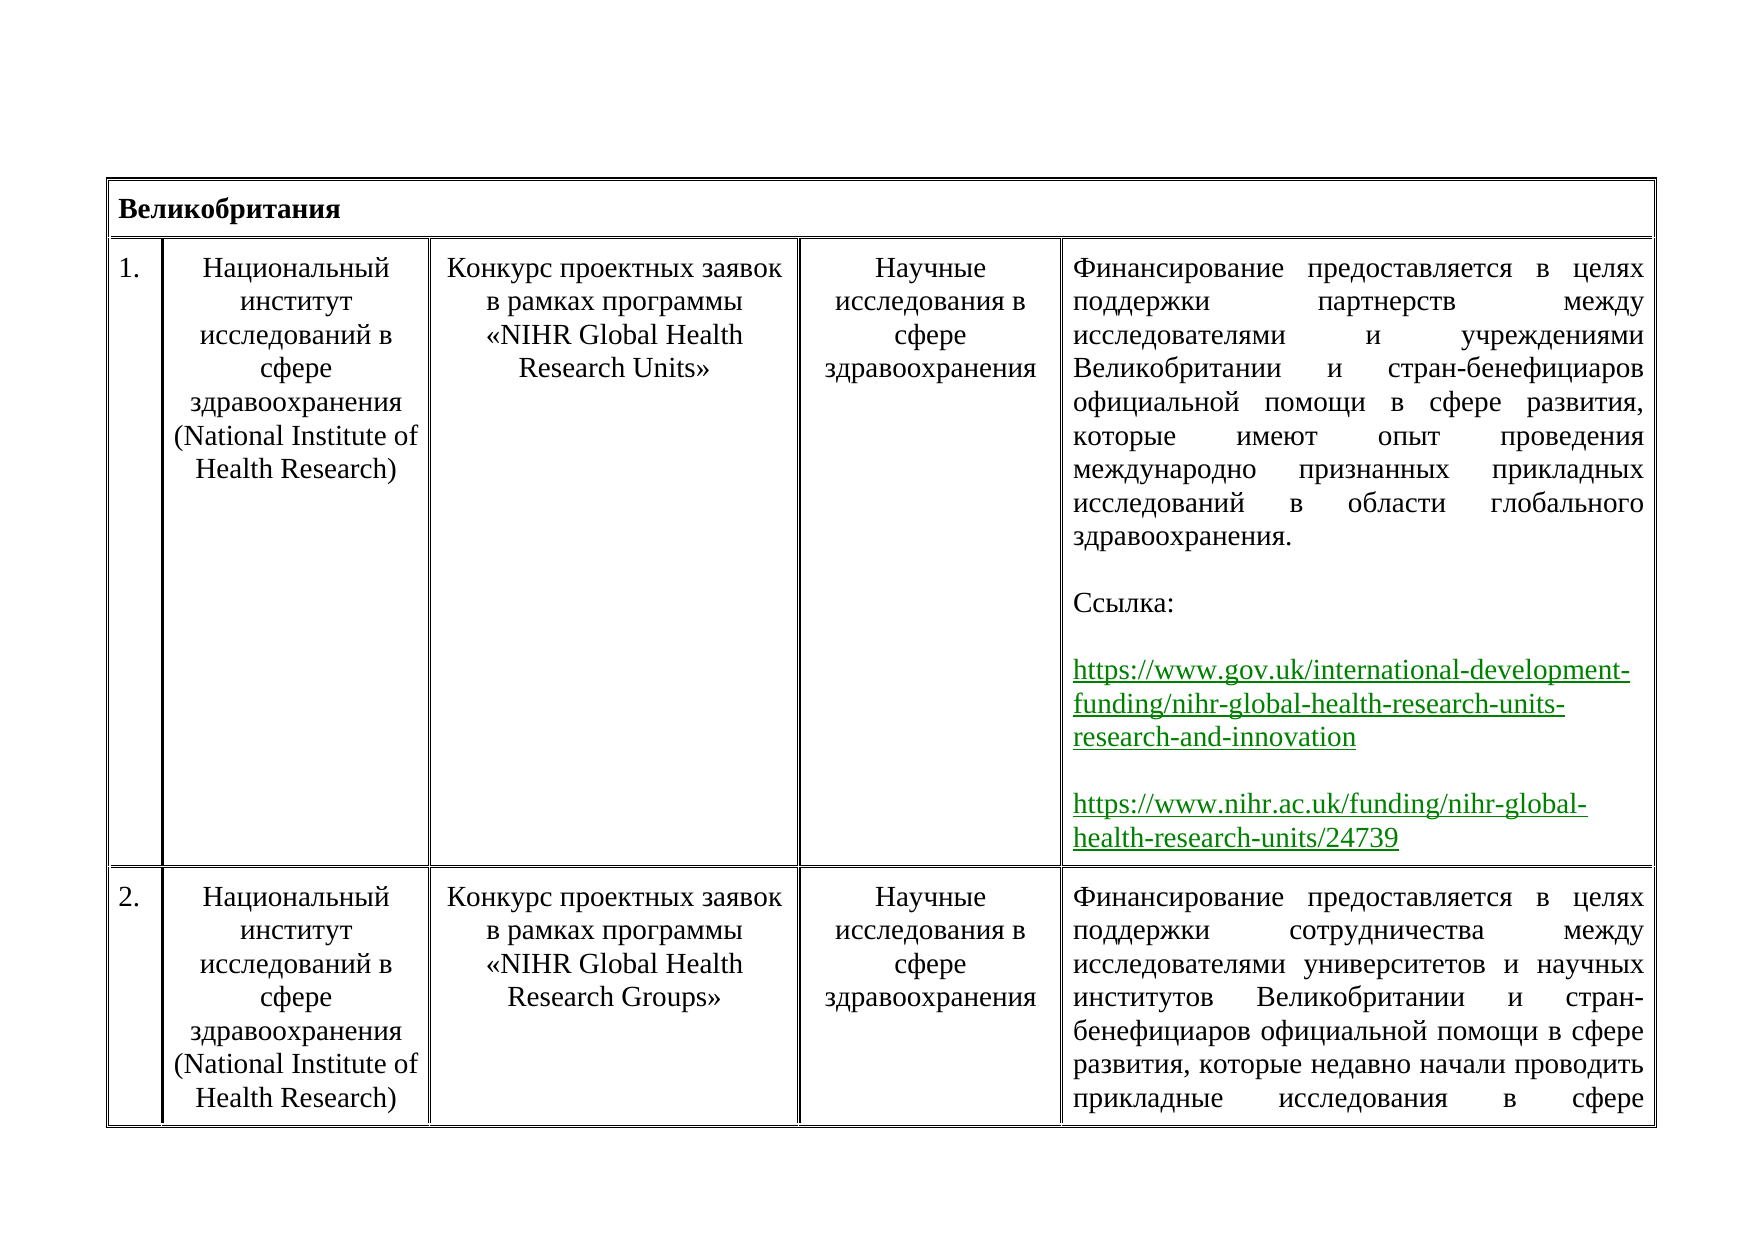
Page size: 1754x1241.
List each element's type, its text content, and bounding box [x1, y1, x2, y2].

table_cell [430, 865, 799, 1124]
table_cell Великобритания [109, 181, 1654, 236]
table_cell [799, 868, 1062, 1124]
table_cell 1. [107, 236, 162, 865]
table_cell 2. [107, 865, 162, 1124]
table_cell Национальный институт исследований в сфере здравоохранения (National Institute of Health Research) [164, 239, 428, 865]
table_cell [1062, 865, 1655, 1124]
table_cell Конкурс проектных заявок в рамках программы «NIHR Global Health Research Units» [431, 239, 797, 865]
table_cell Финансирование предоставляется в целях поддержки партнерств между исследователями и учреждениями Великобритании и стран-бенефициаров официальной помощи в сфере развития, которые имеют опыт проведения международно признанных прикладных исследований в области глобального здравоохранения. Ссылка: https://www.gov.uk/international-development-funding/nihr-global-health-research-units-research-and-innovation https://www.nihr.ac.uk/funding/nihr-global-health-research-units/24739 [1062, 236, 1655, 865]
table_cell Научные исследования в сфере здравоохранения [801, 239, 1060, 865]
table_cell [162, 868, 430, 1124]
